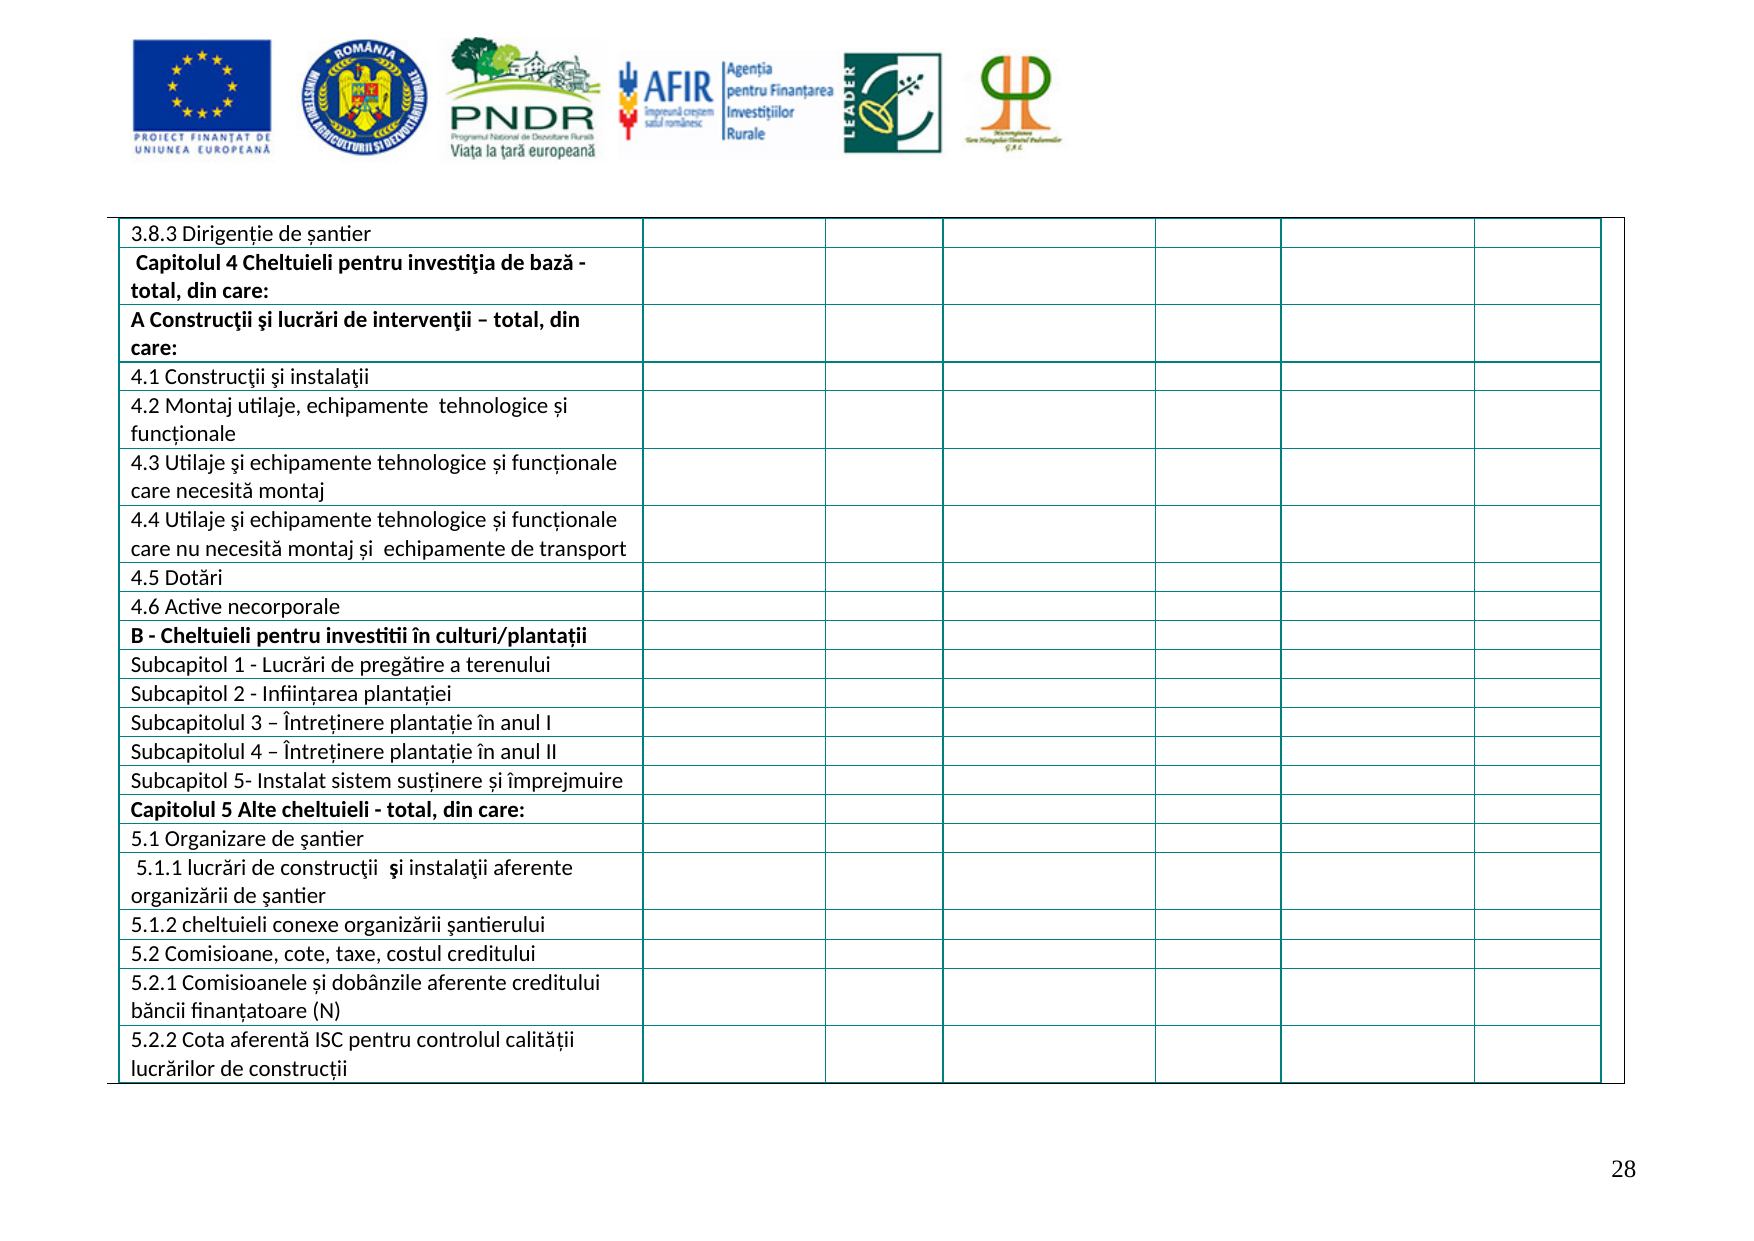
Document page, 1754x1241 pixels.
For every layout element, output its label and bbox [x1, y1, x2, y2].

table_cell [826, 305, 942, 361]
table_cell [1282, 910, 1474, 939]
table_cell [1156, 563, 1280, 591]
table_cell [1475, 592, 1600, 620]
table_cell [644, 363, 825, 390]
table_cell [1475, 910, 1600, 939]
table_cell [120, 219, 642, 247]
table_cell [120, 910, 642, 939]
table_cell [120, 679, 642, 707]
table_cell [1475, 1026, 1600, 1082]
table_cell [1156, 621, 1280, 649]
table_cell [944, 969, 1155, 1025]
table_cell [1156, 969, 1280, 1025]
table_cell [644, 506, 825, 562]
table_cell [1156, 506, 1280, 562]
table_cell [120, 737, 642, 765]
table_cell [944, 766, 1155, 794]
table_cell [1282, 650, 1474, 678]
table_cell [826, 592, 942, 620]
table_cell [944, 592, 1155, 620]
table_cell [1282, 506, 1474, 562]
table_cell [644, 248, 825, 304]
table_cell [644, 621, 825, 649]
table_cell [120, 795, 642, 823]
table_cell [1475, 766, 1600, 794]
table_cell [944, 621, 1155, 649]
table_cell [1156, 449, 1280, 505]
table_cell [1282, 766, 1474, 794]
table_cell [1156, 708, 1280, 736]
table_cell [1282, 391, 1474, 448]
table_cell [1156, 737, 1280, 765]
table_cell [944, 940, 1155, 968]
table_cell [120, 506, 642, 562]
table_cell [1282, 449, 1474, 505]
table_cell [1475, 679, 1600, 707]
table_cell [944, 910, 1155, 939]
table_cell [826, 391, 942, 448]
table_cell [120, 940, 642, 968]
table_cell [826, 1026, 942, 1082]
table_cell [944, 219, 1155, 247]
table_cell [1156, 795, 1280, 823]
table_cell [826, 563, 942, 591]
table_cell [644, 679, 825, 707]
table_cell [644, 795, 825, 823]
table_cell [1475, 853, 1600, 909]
table_cell [1602, 218, 1624, 1083]
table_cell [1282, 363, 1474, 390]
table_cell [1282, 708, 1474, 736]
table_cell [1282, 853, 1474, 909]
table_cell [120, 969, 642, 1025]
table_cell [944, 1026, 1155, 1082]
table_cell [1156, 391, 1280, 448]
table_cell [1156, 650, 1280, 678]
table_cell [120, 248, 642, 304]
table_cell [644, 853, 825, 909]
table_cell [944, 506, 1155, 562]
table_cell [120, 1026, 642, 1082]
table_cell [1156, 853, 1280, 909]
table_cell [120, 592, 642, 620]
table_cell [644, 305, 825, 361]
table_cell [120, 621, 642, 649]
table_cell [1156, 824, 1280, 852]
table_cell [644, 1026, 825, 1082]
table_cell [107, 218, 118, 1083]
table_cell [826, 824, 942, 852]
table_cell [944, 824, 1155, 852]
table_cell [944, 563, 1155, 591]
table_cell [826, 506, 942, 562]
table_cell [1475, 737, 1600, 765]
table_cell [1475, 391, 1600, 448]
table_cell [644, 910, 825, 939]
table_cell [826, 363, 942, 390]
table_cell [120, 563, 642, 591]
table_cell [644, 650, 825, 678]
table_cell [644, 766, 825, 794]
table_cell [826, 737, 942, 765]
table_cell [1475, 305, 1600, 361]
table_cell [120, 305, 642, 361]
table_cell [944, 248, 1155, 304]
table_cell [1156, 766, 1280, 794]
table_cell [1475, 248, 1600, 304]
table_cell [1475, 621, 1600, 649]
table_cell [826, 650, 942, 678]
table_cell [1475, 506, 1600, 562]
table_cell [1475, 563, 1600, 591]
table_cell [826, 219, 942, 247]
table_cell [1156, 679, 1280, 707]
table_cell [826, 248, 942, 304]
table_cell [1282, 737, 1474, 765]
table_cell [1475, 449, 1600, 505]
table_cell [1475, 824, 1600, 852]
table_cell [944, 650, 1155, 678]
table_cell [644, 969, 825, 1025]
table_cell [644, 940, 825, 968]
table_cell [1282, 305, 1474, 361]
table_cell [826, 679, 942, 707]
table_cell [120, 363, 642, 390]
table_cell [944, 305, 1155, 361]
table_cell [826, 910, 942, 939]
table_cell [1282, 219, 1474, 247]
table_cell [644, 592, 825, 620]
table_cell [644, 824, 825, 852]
picture [118, 37, 1071, 164]
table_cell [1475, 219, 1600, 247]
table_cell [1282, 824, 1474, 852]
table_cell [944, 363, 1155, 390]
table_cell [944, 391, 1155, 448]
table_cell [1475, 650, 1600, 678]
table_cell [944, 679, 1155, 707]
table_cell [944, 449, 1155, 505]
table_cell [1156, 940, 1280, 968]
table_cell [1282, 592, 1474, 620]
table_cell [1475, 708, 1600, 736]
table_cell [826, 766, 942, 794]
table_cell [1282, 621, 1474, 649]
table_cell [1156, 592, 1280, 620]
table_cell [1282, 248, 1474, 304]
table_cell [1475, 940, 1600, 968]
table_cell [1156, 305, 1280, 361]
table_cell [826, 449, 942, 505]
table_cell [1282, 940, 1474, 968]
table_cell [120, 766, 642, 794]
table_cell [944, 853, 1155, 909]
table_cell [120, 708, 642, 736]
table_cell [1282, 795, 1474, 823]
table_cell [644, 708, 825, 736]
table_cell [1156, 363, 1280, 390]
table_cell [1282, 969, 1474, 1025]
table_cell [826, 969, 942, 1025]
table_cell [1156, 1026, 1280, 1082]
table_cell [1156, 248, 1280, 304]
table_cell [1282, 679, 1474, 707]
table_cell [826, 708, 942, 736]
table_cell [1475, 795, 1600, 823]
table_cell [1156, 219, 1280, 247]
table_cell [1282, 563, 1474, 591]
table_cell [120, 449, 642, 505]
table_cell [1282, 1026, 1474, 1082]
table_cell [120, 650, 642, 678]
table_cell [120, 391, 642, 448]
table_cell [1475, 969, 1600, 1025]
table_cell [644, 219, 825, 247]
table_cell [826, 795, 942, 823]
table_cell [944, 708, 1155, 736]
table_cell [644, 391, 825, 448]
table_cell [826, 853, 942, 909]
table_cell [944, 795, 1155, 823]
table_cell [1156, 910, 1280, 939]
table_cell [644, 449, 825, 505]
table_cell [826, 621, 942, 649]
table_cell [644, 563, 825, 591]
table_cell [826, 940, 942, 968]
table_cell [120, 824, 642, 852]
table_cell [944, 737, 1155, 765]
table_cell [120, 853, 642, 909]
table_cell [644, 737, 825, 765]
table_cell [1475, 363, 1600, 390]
